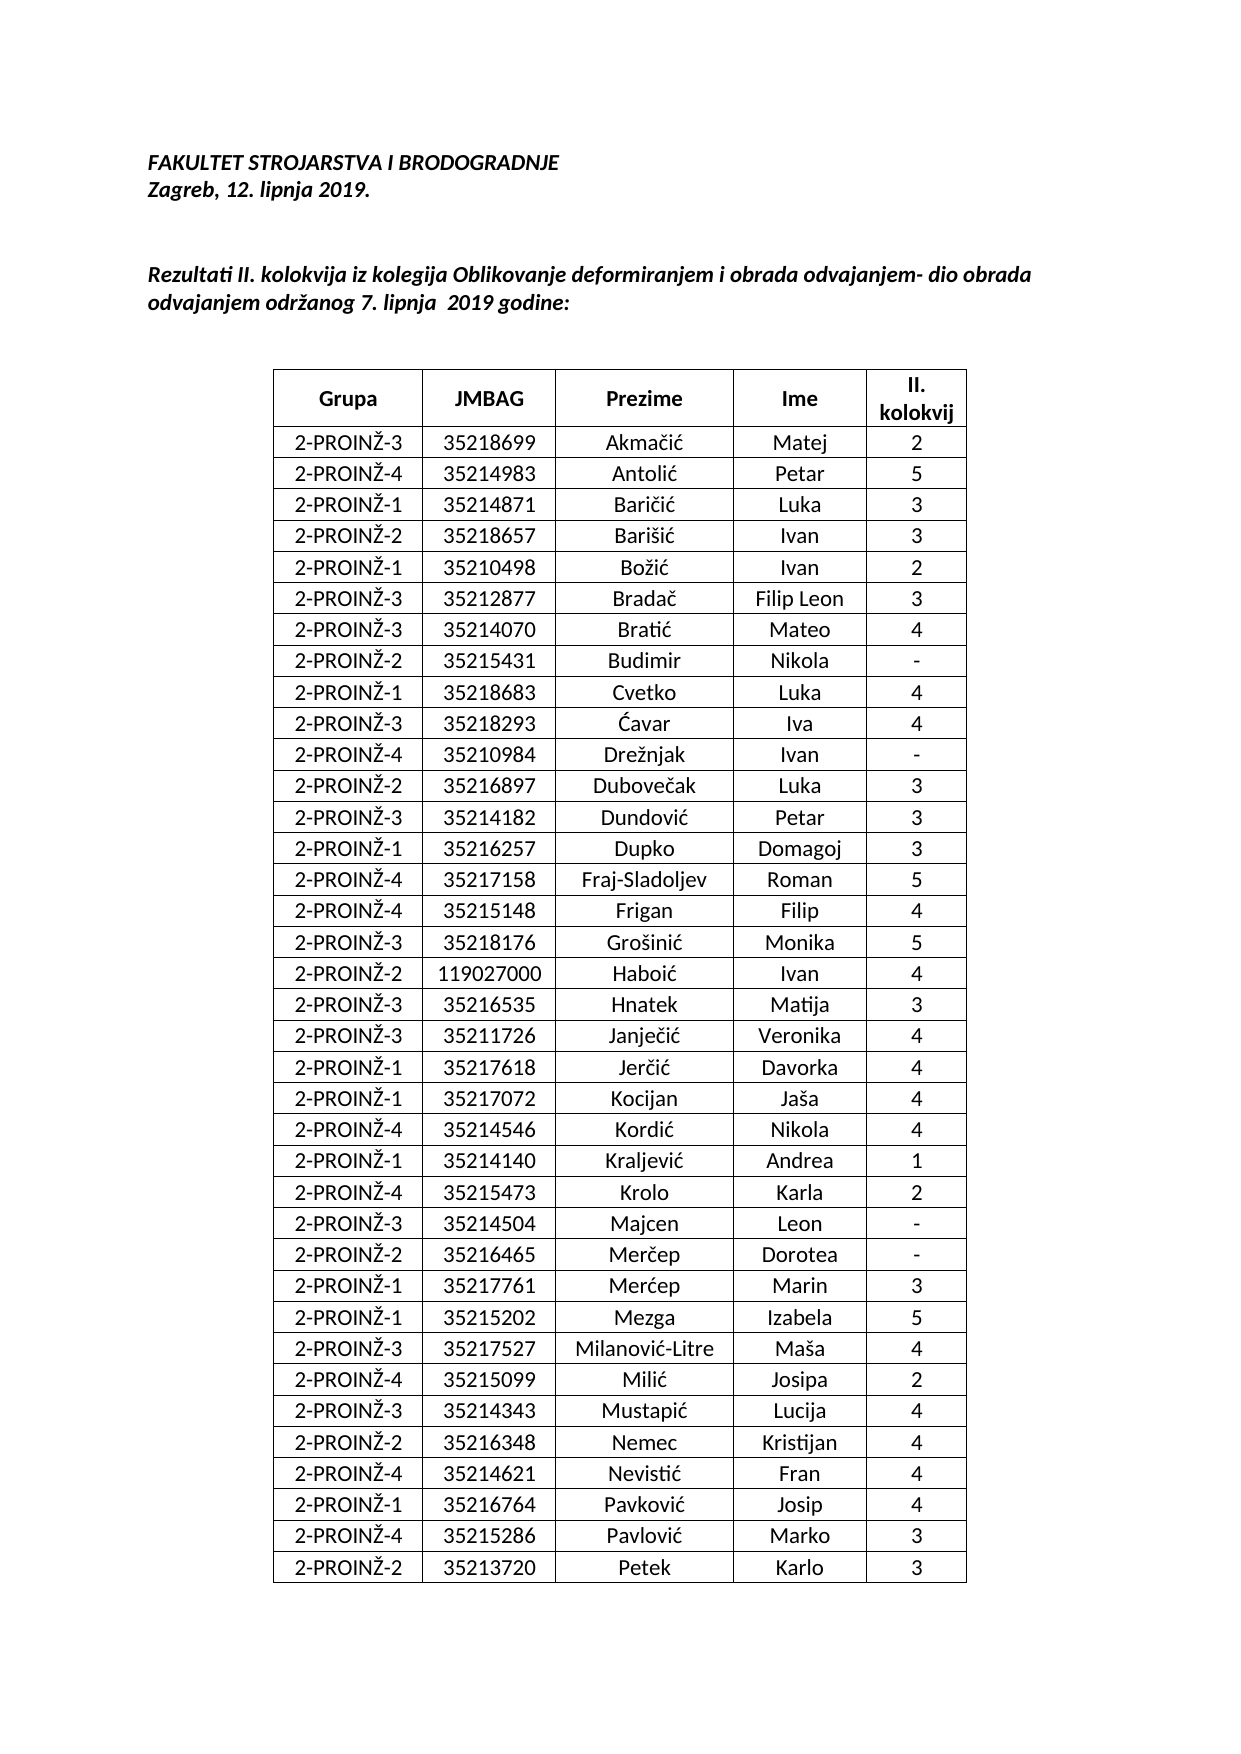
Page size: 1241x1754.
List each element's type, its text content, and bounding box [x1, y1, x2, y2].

table_cell Ivan [734, 552, 866, 582]
table_cell Frigan [556, 896, 733, 926]
table_cell 3 [867, 583, 966, 613]
table_cell 35217618 [423, 1052, 555, 1082]
table_cell 2-PROINŽ-4 [274, 739, 422, 769]
table_cell 2-PROINŽ-3 [274, 802, 422, 832]
table_cell 35216764 [423, 1489, 555, 1519]
table_cell Jaša [734, 1083, 866, 1113]
table_cell Pavković [556, 1489, 733, 1519]
table_cell Andrea [734, 1146, 866, 1176]
table_cell Dupko [556, 833, 733, 863]
table_cell Roman [734, 864, 866, 894]
table_cell 35215148 [423, 896, 555, 926]
table_cell 2-PROINŽ-4 [274, 1521, 422, 1551]
table_cell Cvetko [556, 677, 733, 707]
table_cell 35215286 [423, 1521, 555, 1551]
table_header Ime [734, 370, 866, 426]
table_cell 2-PROINŽ-3 [274, 1333, 422, 1363]
table_cell 35217072 [423, 1083, 555, 1113]
table_cell 35215473 [423, 1177, 555, 1207]
table_cell 2-PROINŽ-4 [274, 1364, 422, 1394]
table_cell 2-PROINŽ-2 [274, 1239, 422, 1269]
table_cell Bratić [556, 614, 733, 644]
table_cell Antolić [556, 458, 733, 488]
text FAKULTET STROJARSTVA I BRODOGRADNJE [148, 148, 1093, 176]
table_cell 2-PROINŽ-2 [274, 958, 422, 988]
table_cell 2-PROINŽ-3 [274, 1396, 422, 1426]
table_cell 35213720 [423, 1552, 555, 1582]
table_cell Filip [734, 896, 866, 926]
table_cell Leon [734, 1208, 866, 1238]
table_cell 4 [867, 1021, 966, 1051]
table_cell 2-PROINŽ-1 [274, 552, 422, 582]
table_cell Petek [556, 1552, 733, 1582]
table_cell - [867, 739, 966, 769]
table_cell Kocijan [556, 1083, 733, 1113]
table_cell Barišić [556, 521, 733, 551]
table_cell 5 [867, 927, 966, 957]
table_cell 35217761 [423, 1271, 555, 1301]
table_cell Bradač [556, 583, 733, 613]
table_cell 4 [867, 677, 966, 707]
table_cell 4 [867, 1458, 966, 1488]
table_cell Izabela [734, 1302, 866, 1332]
table_cell Mezga [556, 1302, 733, 1332]
table_cell Merčep [556, 1239, 733, 1269]
table_cell 35215099 [423, 1364, 555, 1394]
table_cell 2-PROINŽ-4 [274, 458, 422, 488]
table_cell 2-PROINŽ-3 [274, 614, 422, 644]
table_cell 3 [867, 771, 966, 801]
table_cell Janječić [556, 1021, 733, 1051]
table_cell Drežnjak [556, 739, 733, 769]
table_cell Petar [734, 802, 866, 832]
table_cell Luka [734, 771, 866, 801]
table_cell 35216535 [423, 989, 555, 1019]
table_cell Budimir [556, 646, 733, 676]
table_cell 2-PROINŽ-2 [274, 771, 422, 801]
table_cell 5 [867, 1302, 966, 1332]
table_cell 35214621 [423, 1458, 555, 1488]
table_cell 2-PROINŽ-1 [274, 1052, 422, 1082]
table_cell Iva [734, 708, 866, 738]
table_cell 2-PROINŽ-1 [274, 489, 422, 519]
table_cell Jerčić [556, 1052, 733, 1082]
table_cell 35214871 [423, 489, 555, 519]
table_cell Milanović-Litre [556, 1333, 733, 1363]
table_cell Pavlović [556, 1521, 733, 1551]
table_cell 3 [867, 1521, 966, 1551]
table_cell 2 [867, 427, 966, 457]
table_cell 2-PROINŽ-1 [274, 833, 422, 863]
table_cell Haboić [556, 958, 733, 988]
table_cell Kordić [556, 1114, 733, 1144]
table_cell Mateo [734, 614, 866, 644]
table_cell 2-PROINŽ-3 [274, 989, 422, 1019]
table_cell 35211726 [423, 1021, 555, 1051]
table_cell 3 [867, 1552, 966, 1582]
table_cell 2-PROINŽ-3 [274, 427, 422, 457]
table_cell Božić [556, 552, 733, 582]
table_cell 3 [867, 521, 966, 551]
table_cell Davorka [734, 1052, 866, 1082]
table_cell Ivan [734, 739, 866, 769]
table_cell 1 [867, 1146, 966, 1176]
table_cell Veronika [734, 1021, 866, 1051]
table_cell Monika [734, 927, 866, 957]
table_cell 2-PROINŽ-2 [274, 1552, 422, 1582]
table_cell 2-PROINŽ-2 [274, 646, 422, 676]
table_cell 35215431 [423, 646, 555, 676]
table_cell 35212877 [423, 583, 555, 613]
table_cell 35216257 [423, 833, 555, 863]
table_cell 4 [867, 1333, 966, 1363]
table_cell 5 [867, 864, 966, 894]
table_cell 2-PROINŽ-2 [274, 521, 422, 551]
table_cell 2-PROINŽ-4 [274, 896, 422, 926]
table_cell Fraj-Sladoljev [556, 864, 733, 894]
table_cell Karlo [734, 1552, 866, 1582]
table_cell 119027000 [423, 958, 555, 988]
table_cell 3 [867, 989, 966, 1019]
table_cell Filip Leon [734, 583, 866, 613]
table_cell 4 [867, 896, 966, 926]
table_cell 5 [867, 458, 966, 488]
table_header Prezime [556, 370, 733, 426]
table_cell 2-PROINŽ-1 [274, 677, 422, 707]
table_cell 3 [867, 833, 966, 863]
table_cell Krolo [556, 1177, 733, 1207]
table_cell 2 [867, 1177, 966, 1207]
table_cell Marko [734, 1521, 866, 1551]
table_cell - [867, 1239, 966, 1269]
table_cell Ivan [734, 521, 866, 551]
table_cell 2-PROINŽ-4 [274, 864, 422, 894]
text Rezultati II. kolokvija iz kolegija Oblikovanje deformiranjem i obrada odvajanjem- dio obrada odvajanjem održanog 7. lipnja 2019 godine: [148, 260, 1093, 316]
table_cell 4 [867, 1083, 966, 1113]
table_cell Ćavar [556, 708, 733, 738]
table_cell 35210984 [423, 739, 555, 769]
table_cell Hnatek [556, 989, 733, 1019]
table_cell Luka [734, 489, 866, 519]
table_cell - [867, 1208, 966, 1238]
table_cell Dubovečak [556, 771, 733, 801]
table_cell 4 [867, 1396, 966, 1426]
table_cell 35214182 [423, 802, 555, 832]
table_cell 35214070 [423, 614, 555, 644]
table_header II. kolokvij [867, 370, 966, 426]
table_cell 35214343 [423, 1396, 555, 1426]
table_cell 2-PROINŽ-1 [274, 1146, 422, 1176]
table_cell 2-PROINŽ-1 [274, 1302, 422, 1332]
table_cell 2 [867, 1364, 966, 1394]
table_cell Kraljević [556, 1146, 733, 1176]
table_cell 4 [867, 708, 966, 738]
table_cell 4 [867, 1114, 966, 1144]
table_header JMBAG [423, 370, 555, 426]
table_cell 35216897 [423, 771, 555, 801]
table_cell 3 [867, 802, 966, 832]
table_cell 35217527 [423, 1333, 555, 1363]
table_cell Milić [556, 1364, 733, 1394]
table_cell 35216348 [423, 1427, 555, 1457]
table_cell 2 [867, 552, 966, 582]
table_cell 2-PROINŽ-3 [274, 927, 422, 957]
table_cell 35218176 [423, 927, 555, 957]
table_cell 4 [867, 1052, 966, 1082]
table_cell 2-PROINŽ-4 [274, 1114, 422, 1144]
table_cell Ivan [734, 958, 866, 988]
table_cell Dundović [556, 802, 733, 832]
table_cell Nikola [734, 1114, 866, 1144]
table_cell 2-PROINŽ-1 [274, 1083, 422, 1113]
table_cell Baričić [556, 489, 733, 519]
table_cell Lucija [734, 1396, 866, 1426]
table_cell Akmačić [556, 427, 733, 457]
table_cell 4 [867, 1489, 966, 1519]
table_cell 35218699 [423, 427, 555, 457]
table_cell 35214140 [423, 1146, 555, 1176]
table_cell Fran [734, 1458, 866, 1488]
table_cell 2-PROINŽ-3 [274, 1021, 422, 1051]
table_cell 35218683 [423, 677, 555, 707]
table_cell Luka [734, 677, 866, 707]
text Zagreb, 12. lipnja 2019. [148, 176, 1093, 204]
table_cell 4 [867, 1427, 966, 1457]
table_cell 35218293 [423, 708, 555, 738]
table_cell Mustapić [556, 1396, 733, 1426]
table_cell 35214504 [423, 1208, 555, 1238]
table_cell Josipa [734, 1364, 866, 1394]
table_cell 35217158 [423, 864, 555, 894]
table_cell 35218657 [423, 521, 555, 551]
table_cell Maša [734, 1333, 866, 1363]
table_cell Marin [734, 1271, 866, 1301]
table_cell 35216465 [423, 1239, 555, 1269]
table_cell 2-PROINŽ-4 [274, 1177, 422, 1207]
table_cell Petar [734, 458, 866, 488]
table_cell Domagoj [734, 833, 866, 863]
table_cell Nemec [556, 1427, 733, 1457]
table_cell Majcen [556, 1208, 733, 1238]
table_cell Dorotea [734, 1239, 866, 1269]
table_cell 35214546 [423, 1114, 555, 1144]
table_cell 4 [867, 958, 966, 988]
table_cell Nikola [734, 646, 866, 676]
table_cell Josip [734, 1489, 866, 1519]
table_cell Matija [734, 989, 866, 1019]
table_cell 35210498 [423, 552, 555, 582]
table_cell 2-PROINŽ-2 [274, 1427, 422, 1457]
table_cell 2-PROINŽ-4 [274, 1458, 422, 1488]
table_cell 2-PROINŽ-3 [274, 708, 422, 738]
table_cell 3 [867, 1271, 966, 1301]
table_cell 2-PROINŽ-3 [274, 583, 422, 613]
table_cell 35214983 [423, 458, 555, 488]
table_cell 4 [867, 614, 966, 644]
table_cell Matej [734, 427, 866, 457]
table_cell Kristijan [734, 1427, 866, 1457]
table_cell Merćep [556, 1271, 733, 1301]
table_cell 2-PROINŽ-1 [274, 1271, 422, 1301]
table_header Grupa [274, 370, 422, 426]
table_cell 3 [867, 489, 966, 519]
table_cell Grošinić [556, 927, 733, 957]
table_cell 35215202 [423, 1302, 555, 1332]
table_cell 2-PROINŽ-3 [274, 1208, 422, 1238]
table_cell Karla [734, 1177, 866, 1207]
table_cell 2-PROINŽ-1 [274, 1489, 422, 1519]
table_cell Nevistić [556, 1458, 733, 1488]
table_cell - [867, 646, 966, 676]
